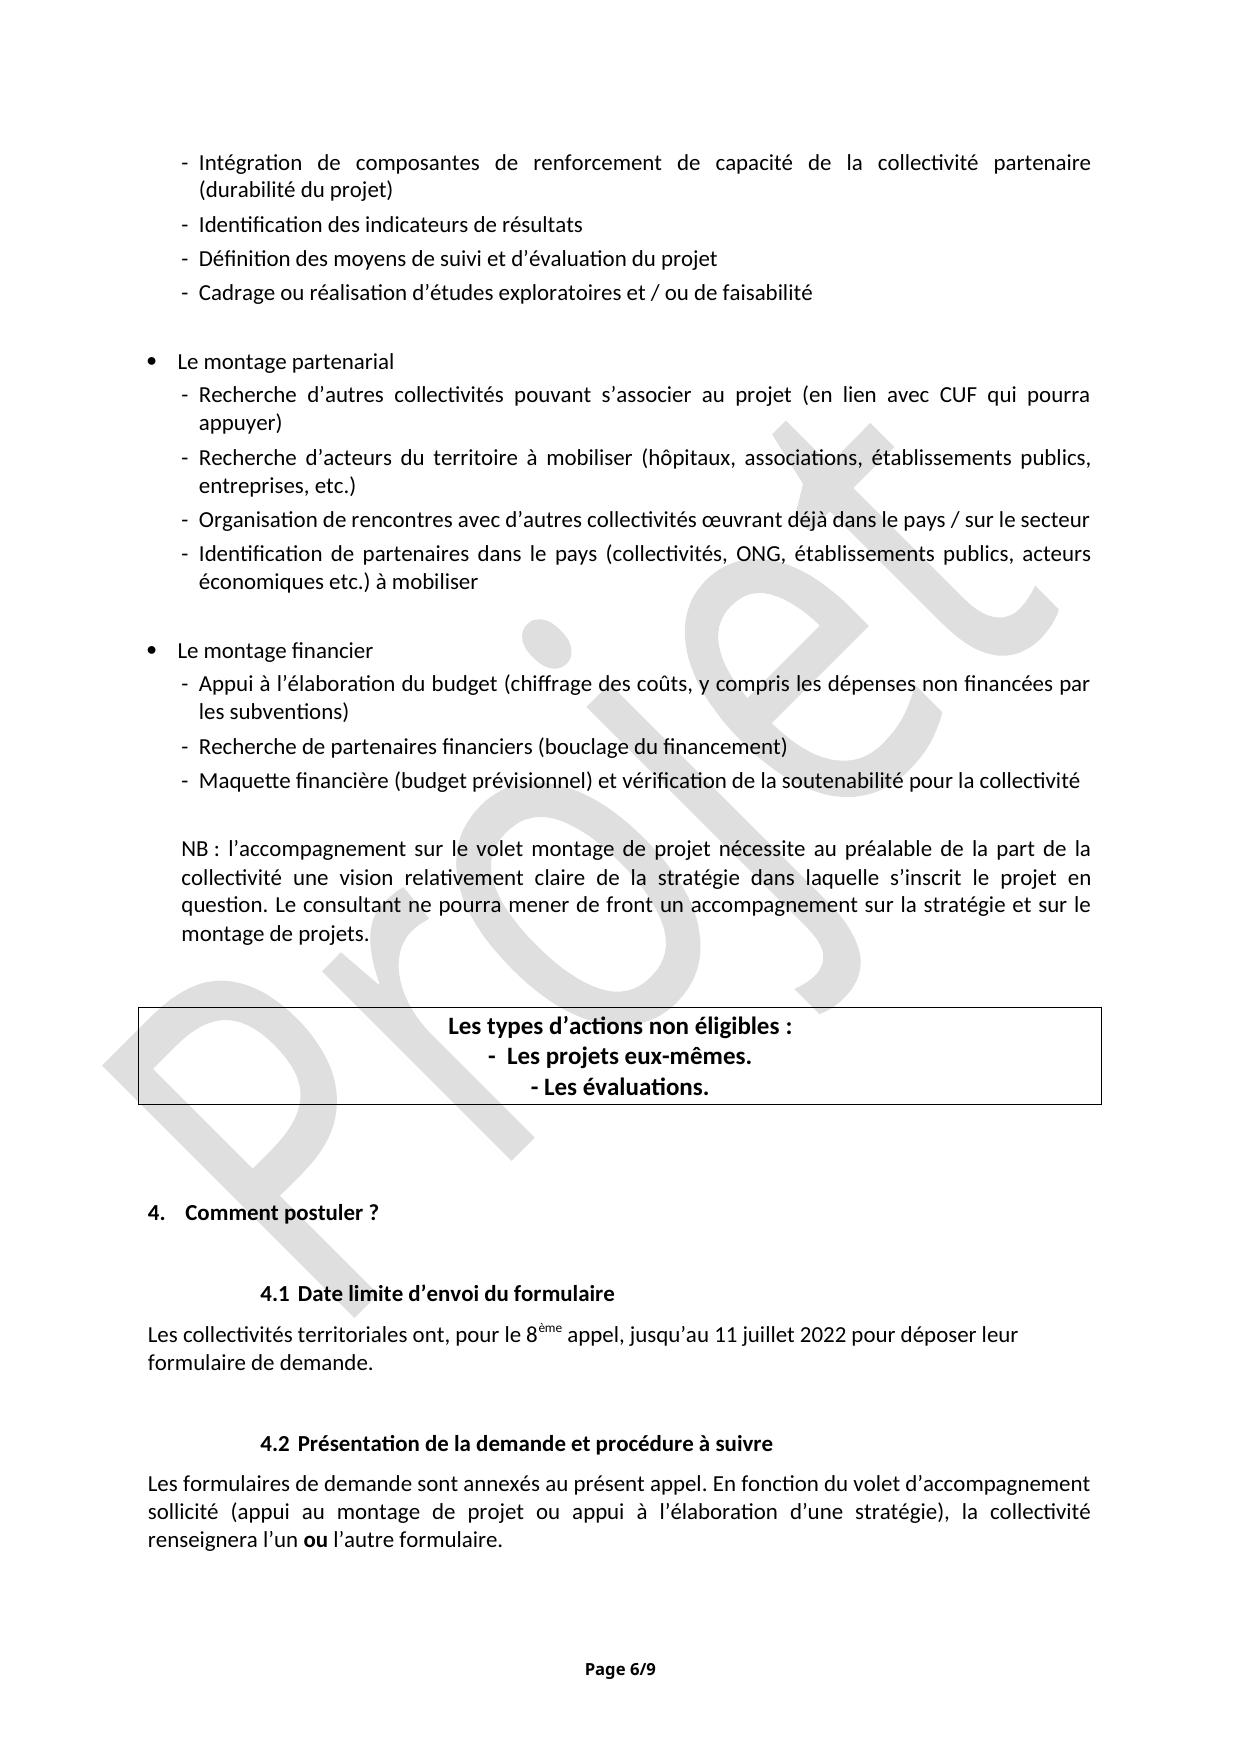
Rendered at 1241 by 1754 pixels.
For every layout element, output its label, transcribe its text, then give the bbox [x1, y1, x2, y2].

text Les types d’actions non éligibles : [139, 1008, 1101, 1041]
text Maquette financière (budget prévisionnel) et vérification de la soutenabilité pour la collectivité [181, 766, 1093, 794]
text Recherche d’autres collectivités pouvant s’associer au projet (en lien avec CUF qui pourra appuyer) [181, 381, 1093, 437]
text Le montage financier [148, 636, 1093, 664]
text Le montage partenarial [148, 347, 1093, 375]
text Recherche de partenaires financiers (bouclage du financement) [181, 732, 1093, 760]
text Définition des moyens de suivi et d’évaluation du projet [181, 244, 1093, 272]
list Présentation de la demande et procédure à suivre [260, 1429, 1093, 1457]
text - Les évaluations. [139, 1068, 1101, 1104]
text Recherche d’acteurs du territoire à mobiliser (hôpitaux, associations, établissements publics, entreprises, etc.) [181, 443, 1093, 499]
list NB : l’accompagnement sur le volet montage de projet nécessite au préalable de la part de la collectivité une vision relativement claire de la stratégie dans laquelle s’inscrit le projet en question. Le consultant ne pourra mener de front un accompagnement sur la stratégie et sur le montage de projets. [181, 834, 1093, 947]
text Cadrage ou réalisation d’études exploratoires et / ou de faisabilité [181, 278, 1093, 306]
text Identification des indicateurs de résultats [181, 210, 1093, 238]
text Identification de partenaires dans le pays (collectivités, ONG, établissements publics, acteurs économiques etc.) à mobiliser [181, 539, 1093, 595]
text Organisation de rencontres avec d’autres collectivités œuvrant déjà dans le pays / sur le secteur [181, 505, 1093, 533]
text - Les projets eux-mêmes. [148, 1041, 1093, 1068]
text Appui à l’élaboration du budget (chiffrage des coûts, y compris les dépenses non financées par les subventions) [181, 669, 1093, 726]
list Date limite d’envoi du formulaire [260, 1279, 1093, 1307]
text Intégration de composantes de renforcement de capacité de la collectivité partenaire (durabilité du projet) [181, 148, 1093, 204]
list Comment postuler ? [148, 1198, 1093, 1226]
text Les formulaires de demande sont annexés au présent appel. En fonction du volet d’accompagnement sollicité (appui au montage de projet ou appui à l’élaboration d’une stratégie), la collectivité renseignera l’un ou l’autre formulaire. [148, 1469, 1093, 1553]
text Les collectivités territoriales ont, pour le 8ème appel, jusqu’au 11 juillet 2022 pour déposer leur formulaire de demande. [148, 1320, 1093, 1376]
